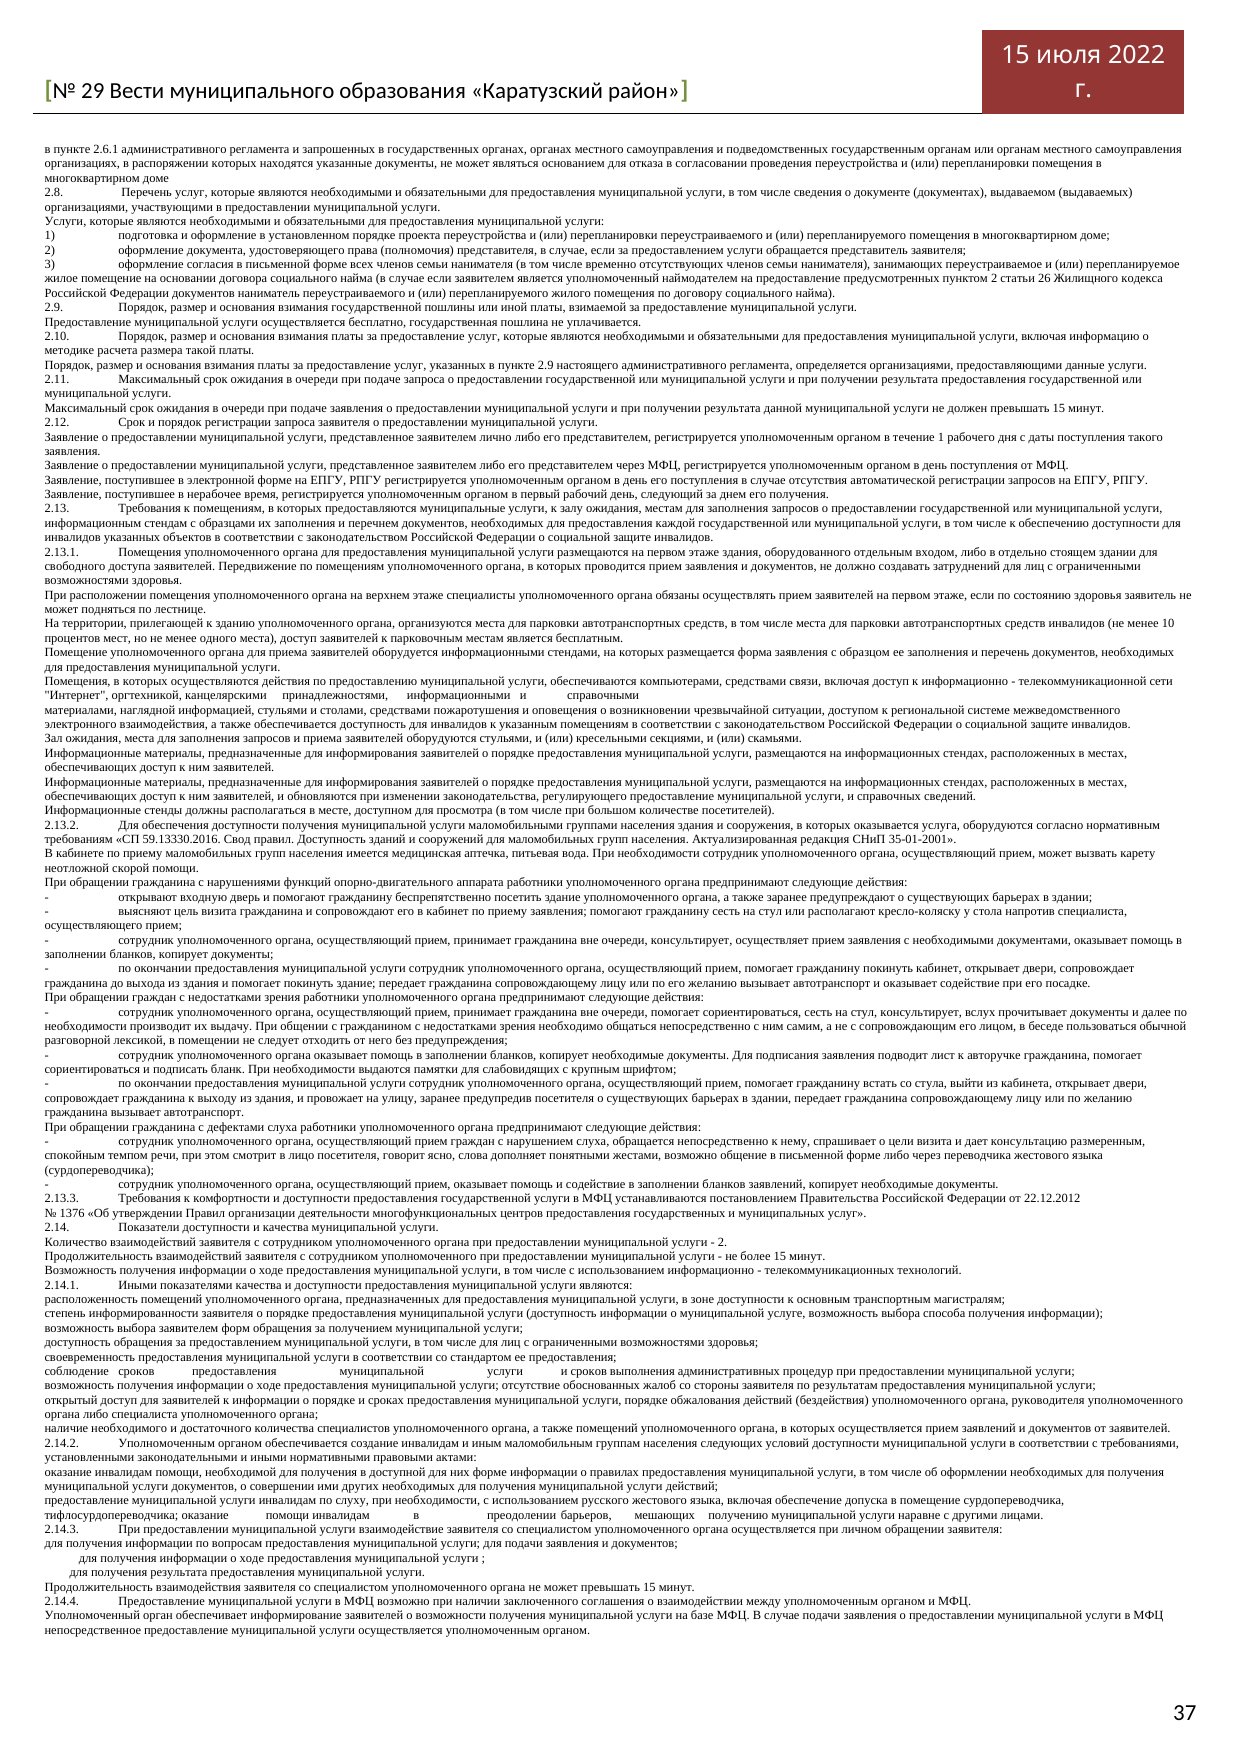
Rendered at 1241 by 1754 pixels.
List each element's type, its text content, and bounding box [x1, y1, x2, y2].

text 1) подготовка и оформление в установленном порядке проекта переустройства и (или) перепланировки переустраиваемого и (или) перепланируемого помещения в многоквартирном доме; [44, 228, 1196, 242]
text 2.14.3. При предоставлении муниципальной услуги взаимодействие заявителя со специалистом уполномоченного органа осуществляется при личном обращении заявителя: [44, 1522, 1196, 1536]
text 2.14. Показатели доступности и качества муниципальной услуги. [44, 1220, 1196, 1234]
text своевременность предоставления муниципальной услуги в соответствии со стандартом ее предоставления; [44, 1349, 1196, 1364]
text степень информированности заявителя о порядке предоставления муниципальной услуги (доступность информации о муниципальной услуге, возможность выбора способа получения информации); [44, 1306, 1196, 1321]
text 2.13.2. Для обеспечения доступности получения муниципальной услуги маломобильными группами населения здания и сооружения, в которых оказывается услуга, оборудуются согласно нормативным требованиям «СП 59.13330.2016. Свод правил. Доступность зданий и сооружений для маломобильных групп населения. Актуализированная редакция СНиП 35-01-2001». [44, 817, 1196, 846]
text 2.13. Требования к помещениям, в которых предоставляются муниципальные услуги, к залу ожидания, местам для заполнения запросов о предоставлении государственной или муниципальной услуги, информационным стендам с образцами их заполнения и перечнем документов, необходимых для предоставления каждой государственной или муниципальной услуги, в том числе к обеспечению доступности для инвалидов указанных объектов в соответствии с законодательством Российской Федерации о социальной защите инвалидов. [44, 501, 1196, 544]
text предоставление муниципальной услуги инвалидам по слуху, при необходимости, с использованием русского жестового языка, включая обеспечение допуска в помещение сурдопереводчика, тифлосурдопереводчика; оказание помощи инвалидам в преодолении барьеров, мешающих получению муниципальной услуги наравне с другими лицами. [44, 1493, 1196, 1522]
text 2.12. Срок и порядок регистрации запроса заявителя о предоставлении муниципальной услуги. [44, 415, 1196, 429]
text Информационные материалы, предназначенные для информирования заявителей о порядке предоставления муниципальной услуги, размещаются на информационных стендах, расположенных в местах, обеспечивающих доступ к ним заявителей. [44, 746, 1196, 774]
text 2.14.2. Уполномоченным органом обеспечивается создание инвалидам и иным маломобильным группам населения следующих условий доступности муниципальной услуги в соответствии с требованиями, установленными законодательными и иными нормативными правовыми актами: [44, 1436, 1196, 1464]
text При обращении граждан с недостатками зрения работники уполномоченного органа предпринимают следующие действия: [44, 990, 1196, 1004]
text 2.13.1. Помещения уполномоченного органа для предоставления муниципальной услуги размещаются на первом этаже здания, оборудованного отдельным входом, либо в отдельно стоящем здании для свободного доступа заявителей. Передвижение по помещениям уполномоченного органа, в которых проводится прием заявления и документов, не должно создавать затруднений для лиц с ограниченными возможностями здоровья. [44, 544, 1196, 587]
text материалами, наглядной информацией, стульями и столами, средствами пожаротушения и оповещения о возникновении чрезвычайной ситуации, доступом к региональной системе межведомственного электронного взаимодействия, а также обеспечивается доступность для инвалидов к указанным помещениям в соответствии с законодательством Российской Федерации о социальной защите инвалидов. [44, 702, 1196, 731]
text Уполномоченный орган обеспечивает информирование заявителей о возможности получения муниципальной услуги на базе МФЦ. В случае подачи заявления о предоставлении муниципальной услуги в МФЦ непосредственное предоставление муниципальной услуги осуществляется уполномоченным органом. [44, 1608, 1196, 1637]
text возможность выбора заявителем форм обращения за получением муниципальной услуги; [44, 1321, 1196, 1335]
text 2.14.4. Предоставление муниципальной услуги в МФЦ возможно при наличии заключенного соглашения о взаимодействии между уполномоченным органом и МФЦ. [44, 1594, 1196, 1608]
text Возможность получения информации о ходе предоставления муниципальной услуги, в том числе с использованием информационно - телекоммуникационных технологий. [44, 1263, 1196, 1277]
text для получения результата предоставления муниципальной услуги. [44, 1565, 1196, 1579]
text 2.9. Порядок, размер и основания взимания государственной пошлины или иной платы, взимаемой за предоставление муниципальной услуги. [44, 300, 1196, 314]
text Заявление о предоставлении муниципальной услуги, представленное заявителем либо его представителем через МФЦ, регистрируется уполномоченным органом в день поступления от МФЦ. [44, 458, 1196, 472]
text 2.13.3. Требования к комфортности и доступности предоставления государственной услуги в МФЦ устанавливаются постановлением Правительства Российской Федерации от 22.12.2012 [44, 1191, 1196, 1206]
text доступность обращения за предоставлением муниципальной услуги, в том числе для лиц с ограниченными возможностями здоровья; [44, 1335, 1196, 1349]
text Заявление, поступившее в электронной форме на ЕПГУ, РПГУ регистрируется уполномоченным органом в день его поступления в случае отсутствия автоматической регистрации запросов на ЕПГУ, РПГУ. [44, 472, 1196, 487]
text Помещения, в которых осуществляются действия по предоставлению муниципальной услуги, обеспечиваются компьютерами, средствами связи, включая доступ к информационно - телекоммуникационной сети "Интернет", оргтехникой, канцелярскими принадлежностями, информационными и справочными [44, 674, 1196, 702]
text 2.8. Перечень услуг, которые являются необходимыми и обязательными для предоставления муниципальной услуги, в том числе сведения о документе (документах), выдаваемом (выдаваемых) организациями, участвующими в предоставлении муниципальной услуги. [44, 185, 1196, 214]
text 3) оформление согласия в письменной форме всех членов семьи нанимателя (в том числе временно отсутствующих членов семьи нанимателя), занимающих переустраиваемое и (или) перепланируемое жилое помещение на основании договора социального найма (в случае если заявителем является уполномоченный наймодателем на предоставление предусмотренных пунктом 2 статьи 26 Жилищного кодекса Российской Федерации документов наниматель переустраиваемого и (или) перепланируемого жилого помещения по договору социального найма). [44, 257, 1196, 300]
text в пункте 2.6.1 административного регламента и запрошенных в государственных органах, органах местного самоуправления и подведомственных государственным органам или органам местного самоуправления организациях, в распоряжении которых находятся указанные документы, не может являться основанием для отказа в согласовании проведения переустройства и (или) перепланировки помещения в многоквартирном доме [44, 142, 1196, 185]
text 2.14.1. Иными показателями качества и доступности предоставления муниципальной услуги являются: [44, 1277, 1196, 1292]
text Максимальный срок ожидания в очереди при подаче заявления о предоставлении муниципальной услуги и при получении результата данной муниципальной услуги не должен превышать 15 минут. [44, 401, 1196, 415]
text Количество взаимодействий заявителя с сотрудником уполномоченного органа при предоставлении муниципальной услуги - 2. [44, 1234, 1196, 1249]
text Продолжительность взаимодействия заявителя со специалистом уполномоченного органа не может превышать 15 минут. [44, 1579, 1196, 1594]
text - сотрудник уполномоченного органа, осуществляющий прием граждан с нарушением слуха, обращается непосредственно к нему, спрашивает о цели визита и дает консультацию размеренным, спокойным темпом речи, при этом смотрит в лицо посетителя, говорит ясно, слова дополняет понятными жестами, возможно общение в письменной форме либо через переводчика жестового языка (сурдопереводчика); [44, 1134, 1196, 1177]
text Заявление о предоставлении муниципальной услуги, представленное заявителем лично либо его представителем, регистрируется уполномоченным органом в течение 1 рабочего дня с даты поступления такого заявления. [44, 429, 1196, 458]
text для получения информации о ходе предоставления муниципальной услуги ; [44, 1551, 1196, 1565]
text - сотрудник уполномоченного органа оказывает помощь в заполнении бланков, копирует необходимые документы. Для подписания заявления подводит лист к авторучке гражданина, помогает сориентироваться и подписать бланк. При необходимости выдаются памятки для слабовидящих с крупным шрифтом; [44, 1047, 1196, 1076]
text При обращении гражданина с нарушениями функций опорно-двигательного аппарата работники уполномоченного органа предпринимают следующие действия: [44, 875, 1196, 889]
text 2.11. Максимальный срок ожидания в очереди при подаче запроса о предоставлении государственной или муниципальной услуги и при получении результата предоставления государственной или муниципальной услуги. [44, 372, 1196, 401]
text - открывают входную дверь и помогают гражданину беспрепятственно посетить здание уполномоченного органа, а также заранее предупреждают о существующих барьерах в здании; [44, 889, 1196, 904]
text открытый доступ для заявителей к информации о порядке и сроках предоставления муниципальной услуги, порядке обжалования действий (бездействия) уполномоченного органа, руководителя уполномоченного органа либо специалиста уполномоченного органа; [44, 1392, 1196, 1421]
text - сотрудник уполномоченного органа, осуществляющий прием, принимает гражданина вне очереди, консультирует, осуществляет прием заявления с необходимыми документами, оказывает помощь в заполнении бланков, копирует документы; [44, 932, 1196, 961]
text При расположении помещения уполномоченного органа на верхнем этаже специалисты уполномоченного органа обязаны осуществлять прием заявителей на первом этаже, если по состоянию здоровья заявитель не может подняться по лестнице. [44, 587, 1196, 616]
text Предоставление муниципальной услуги осуществляется бесплатно, государственная пошлина не уплачивается. [44, 314, 1196, 329]
text - выясняют цель визита гражданина и сопровождают его в кабинет по приему заявления; помогают гражданину сесть на стул или располагают кресло-коляску у стола напротив специалиста, осуществляющего прием; [44, 904, 1196, 932]
text Информационные стенды должны располагаться в месте, доступном для просмотра (в том числе при большом количестве посетителей). [44, 803, 1196, 817]
text Помещение уполномоченного органа для приема заявителей оборудуется информационными стендами, на которых размещается форма заявления с образцом ее заполнения и перечень документов, необходимых для предоставления муниципальной услуги. [44, 645, 1196, 674]
text расположенность помещений уполномоченного органа, предназначенных для предоставления муниципальной услуги, в зоне доступности к основным транспортным магистралям; [44, 1292, 1196, 1306]
text Услуги, которые являются необходимыми и обязательными для предоставления муниципальной услуги: [44, 214, 1196, 228]
text Информационные материалы, предназначенные для информирования заявителей о порядке предоставления муниципальной услуги, размещаются на информационных стендах, расположенных в местах, обеспечивающих доступ к ним заявителей, и обновляются при изменении законодательства, регулирующего предоставление муниципальной услуги, и справочных сведений. [44, 774, 1196, 803]
text - сотрудник уполномоченного органа, осуществляющий прием, принимает гражданина вне очереди, помогает сориентироваться, сесть на стул, консультирует, вслух прочитывает документы и далее по необходимости производит их выдачу. При общении с гражданином с недостатками зрения необходимо общаться непосредственно с ним самим, а не с сопровождающим его лицом, в беседе пользоваться обычной разговорной лексикой, в помещении не следует отходить от него без предупреждения; [44, 1004, 1196, 1047]
text Заявление, поступившее в нерабочее время, регистрируется уполномоченным органом в первый рабочий день, следующий за днем его получения. [44, 487, 1196, 501]
text оказание инвалидам помощи, необходимой для получения в доступной для них форме информации о правилах предоставления муниципальной услуги, в том числе об оформлении необходимых для получения муниципальной услуги документов, о совершении ими других необходимых для получения муниципальной услуги действий; [44, 1464, 1196, 1493]
text 2) оформление документа, удостоверяющего права (полномочия) представителя, в случае, если за предоставлением услуги обращается представитель заявителя; [44, 242, 1196, 257]
text № 1376 «Об утверждении Правил организации деятельности многофункциональных центров предоставления государственных и муниципальных услуг». [44, 1206, 1196, 1220]
text - по окончании предоставления муниципальной услуги сотрудник уполномоченного органа, осуществляющий прием, помогает гражданину встать со стула, выйти из кабинета, открывает двери, сопровождает гражданина к выходу из здания, и провожает на улицу, заранее предупредив посетителя о существующих барьерах в здании, передает гражданина сопровождающему лицу или по желанию гражданина вызывает автотранспорт. [44, 1076, 1196, 1119]
text возможность получения информации о ходе предоставления муниципальной услуги; отсутствие обоснованных жалоб со стороны заявителя по результатам предоставления муниципальной услуги; [44, 1378, 1196, 1392]
text При обращении гражданина с дефектами слуха работники уполномоченного органа предпринимают следующие действия: [44, 1119, 1196, 1134]
text Продолжительность взаимодействий заявителя с сотрудником уполномоченного при предоставлении муниципальной услуги - не более 15 минут. [44, 1249, 1196, 1263]
text - по окончании предоставления муниципальной услуги сотрудник уполномоченного органа, осуществляющий прием, помогает гражданину покинуть кабинет, открывает двери, сопровождает гражданина до выхода из здания и помогает покинуть здание; передает гражданина сопровождающему лицу или по его желанию вызывает автотранспорт и оказывает содействие при его посадке. [44, 961, 1196, 990]
text Зал ожидания, места для заполнения запросов и приема заявителей оборудуются стульями, и (или) кресельными секциями, и (или) скамьями. [44, 731, 1196, 746]
text для получения информации по вопросам предоставления муниципальной услуги; для подачи заявления и документов; [44, 1536, 1196, 1551]
text наличие необходимого и достаточного количества специалистов уполномоченного органа, а также помещений уполномоченного органа, в которых осуществляется прием заявлений и документов от заявителей. [44, 1421, 1196, 1436]
text На территории, прилегающей к зданию уполномоченного органа, организуются места для парковки автотранспортных средств, в том числе места для парковки автотранспортных средств инвалидов (не менее 10 процентов мест, но не менее одного места), доступ заявителей к парковочным местам является бесплатным. [44, 616, 1196, 645]
text В кабинете по приему маломобильных групп населения имеется медицинская аптечка, питьевая вода. При необходимости сотрудник уполномоченного органа, осуществляющий прием, может вызвать карету неотложной скорой помощи. [44, 846, 1196, 875]
text Порядок, размер и основания взимания платы за предоставление услуг, указанных в пункте 2.9 настоящего административного регламента, определяется организациями, предоставляющими данные услуги. [44, 357, 1196, 372]
text соблюдение сроков предоставления муниципальной услуги и сроков выполнения административных процедур при предоставлении муниципальной услуги; [44, 1364, 1196, 1378]
text - сотрудник уполномоченного органа, осуществляющий прием, оказывает помощь и содействие в заполнении бланков заявлений, копирует необходимые документы. [44, 1177, 1196, 1191]
text 2.10. Порядок, размер и основания взимания платы за предоставление услуг, которые являются необходимыми и обязательными для предоставления муниципальной услуги, включая информацию о методике расчета размера такой платы. [44, 329, 1196, 357]
